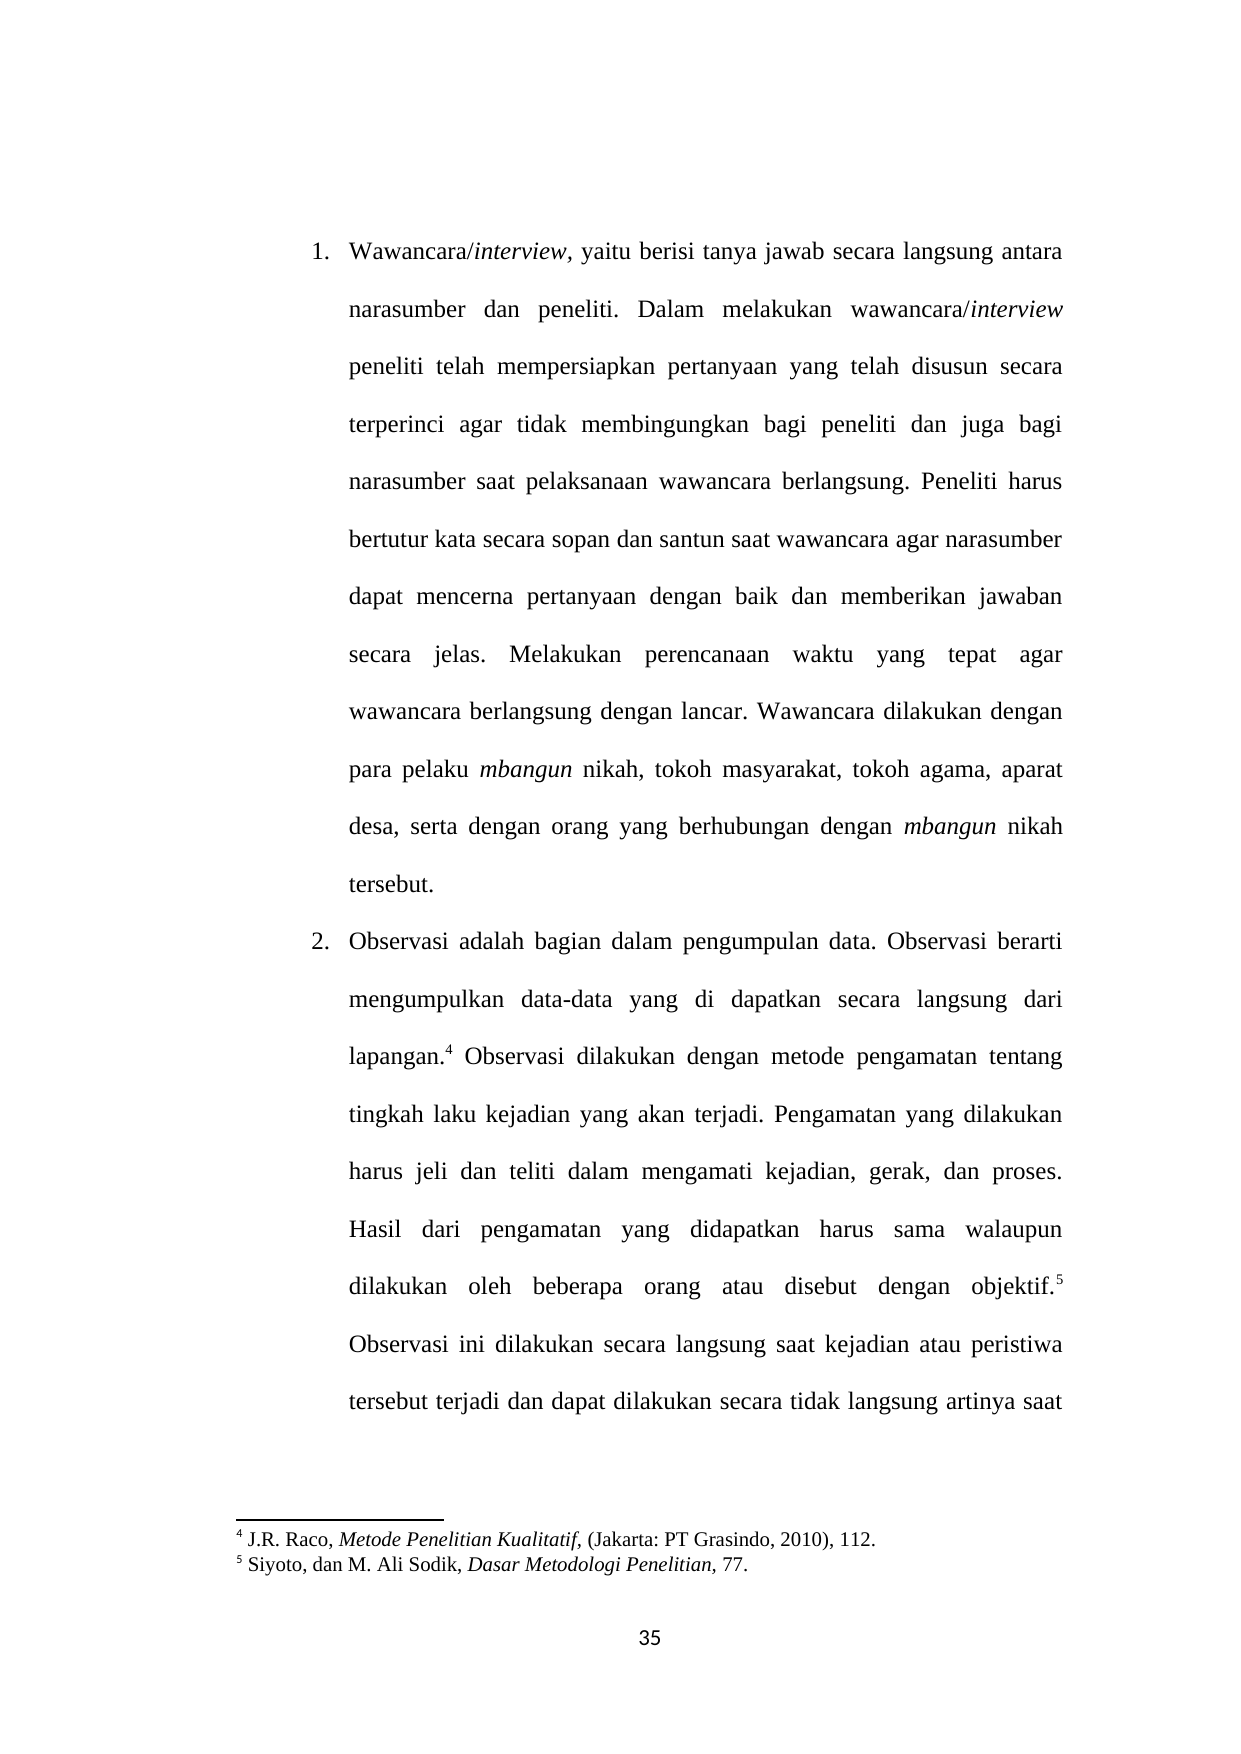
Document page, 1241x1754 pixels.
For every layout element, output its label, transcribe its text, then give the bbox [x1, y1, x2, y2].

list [311, 926, 1063, 1415]
list Wawancara/interview, yaitu berisi tanya jawab secara langsung antara narasumber dan peneliti. Dalam melakukan wawancara/interview peneliti telah mempersiapkan pertanyaan yang telah disusun secara terperinci agar tidak membingungkan bagi peneliti dan juga bagi narasumber saat pelaksanaan wawancara berlangsung. Peneliti harus bertutur kata secara sopan dan santun saat wawancara agar narasumber dapat mencerna pertanyaan dengan baik dan memberikan jawaban secara jelas. Melakukan perencanaan waktu yang tepat agar wawancara berlangsung dengan lancar. Wawancara dilakukan dengan para pelaku mbangun nikah, tokoh masyarakat, tokoh agama, aparat desa, serta dengan orang yang berhubungan dengan mbangun nikah tersebut. [311, 236, 1063, 897]
